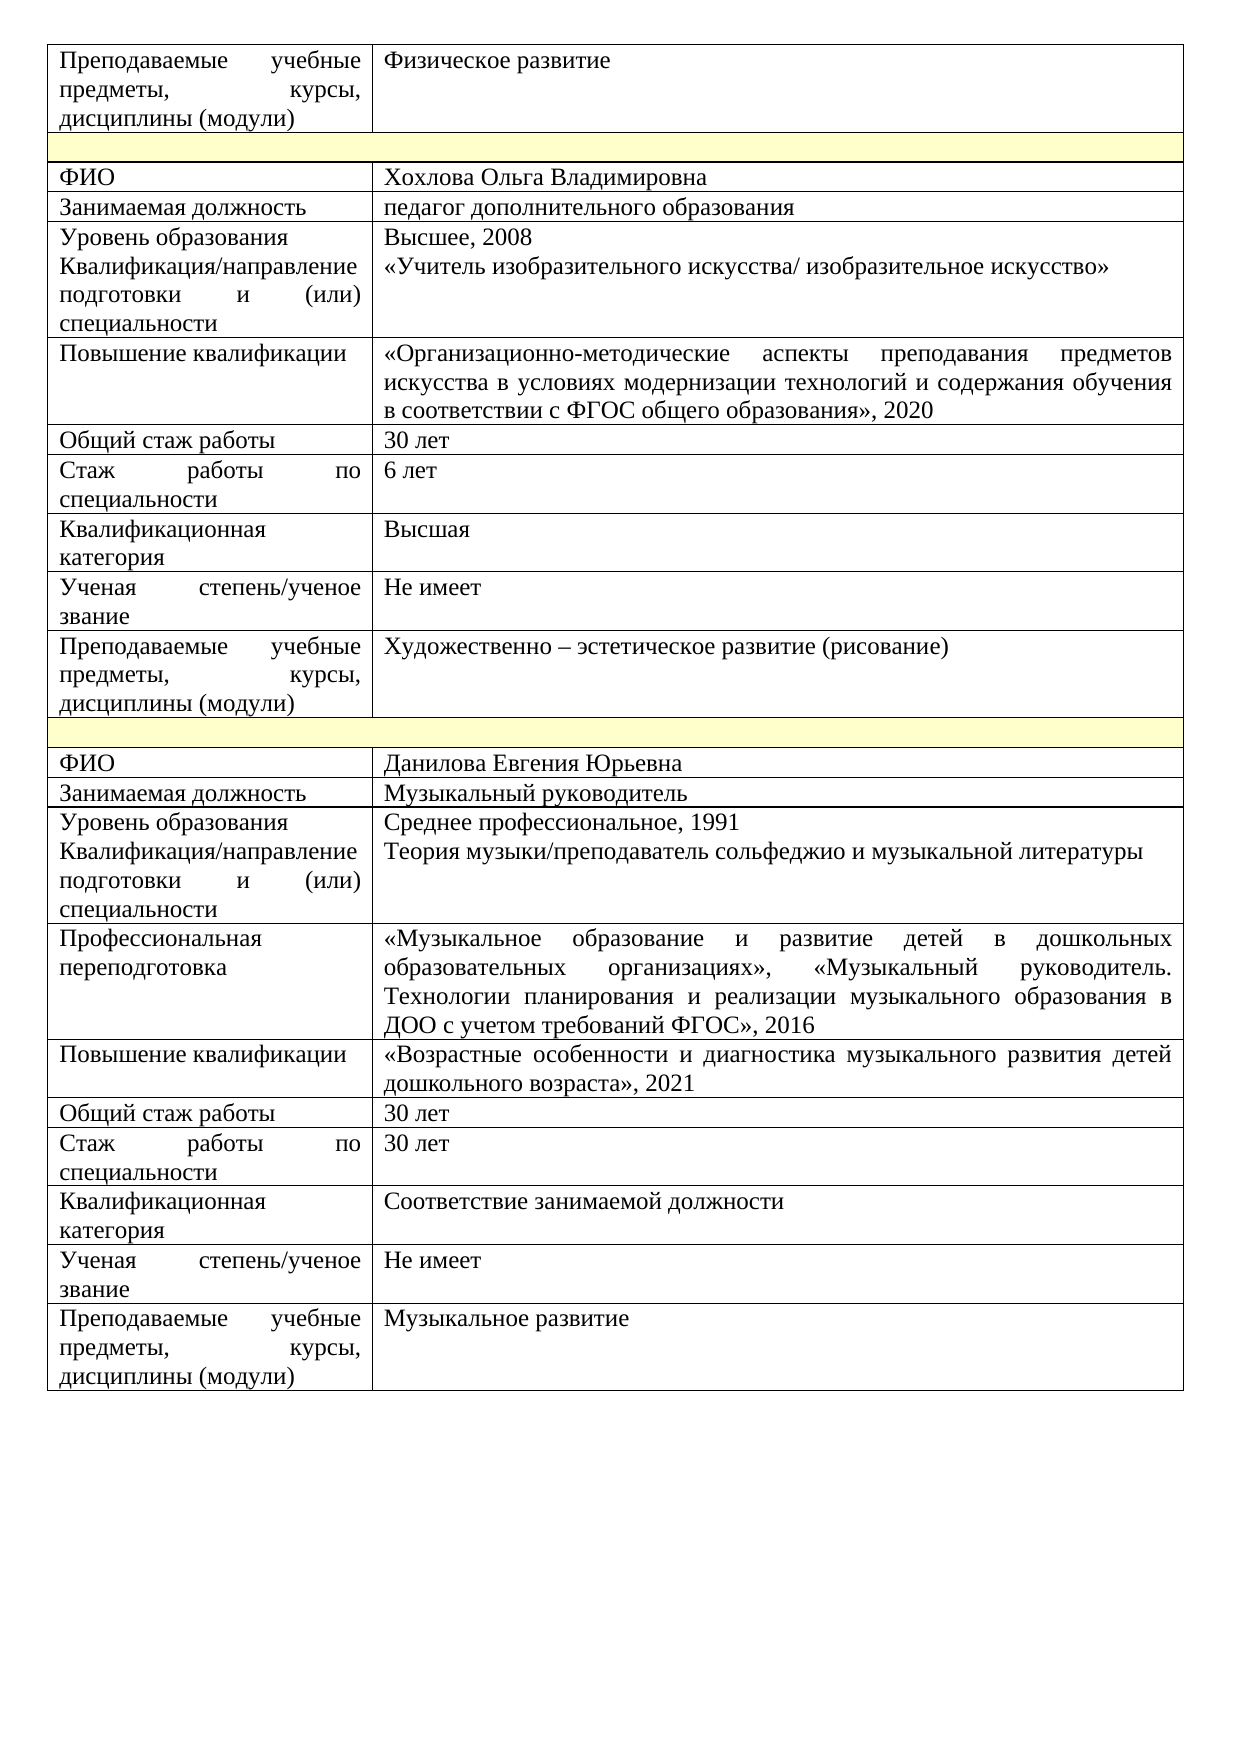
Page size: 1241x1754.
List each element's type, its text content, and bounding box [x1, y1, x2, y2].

table_cell Повышение квалификации [48, 338, 372, 424]
table_cell Уровень образования Квалификация/направление подготовки и (или) специальности [48, 808, 372, 922]
table_cell 30 лет [373, 1098, 1183, 1127]
table_cell Не имеет [373, 572, 1183, 630]
table_cell ФИО [48, 748, 372, 777]
table_cell Ученая степень/ученое звание [48, 572, 372, 630]
table_cell Занимаемая должность [48, 192, 372, 221]
table_cell Профессиональная переподготовка [48, 924, 372, 1038]
table_cell Общий стаж работы [48, 1098, 372, 1127]
table_cell [48, 718, 1183, 747]
table_cell Музыкальный руководитель [373, 778, 1183, 806]
table_cell ФИО [48, 163, 372, 191]
table_cell 6 лет [373, 455, 1183, 513]
table_cell Музыкальное развитие [373, 1304, 1183, 1390]
table_cell Занимаемая должность [48, 778, 372, 806]
table_cell Данилова Евгения Юрьевна [373, 748, 1183, 777]
table_cell Среднее профессиональное, 1991 Теория музыки/преподаватель сольфеджио и музыкальной литературы [373, 808, 1183, 922]
table_cell Квалификационная категория [48, 1186, 372, 1244]
table_cell Физическое развитие [373, 45, 1183, 132]
table_cell Высшее, 2008 «Учитель изобразительного искусства/ изобразительное искусство» [373, 222, 1183, 337]
table_cell Квалификационная категория [48, 514, 372, 571]
table_cell [48, 133, 1183, 161]
table_cell Преподаваемые учебные предметы, курсы, дисциплины (модули) [48, 45, 372, 132]
table_cell Соответствие занимаемой должности [373, 1186, 1183, 1244]
table_cell «Возрастные особенности и диагностика музыкального развития детей дошкольного возраста», 2021 [373, 1040, 1183, 1097]
table_cell 30 лет [373, 1128, 1183, 1185]
table_cell 30 лет [373, 425, 1183, 454]
table_cell педагог дополнительного образования [373, 192, 1183, 221]
table_cell Художественно – эстетическое развитие (рисование) [373, 631, 1183, 717]
table_cell «Организационно-методические аспекты преподавания предметов искусства в условиях модернизации технологий и содержания обучения в соответствии с ФГОС общего образования», 2020 [373, 338, 1183, 424]
table_cell Общий стаж работы [48, 425, 372, 454]
table_cell Уровень образования Квалификация/направление подготовки и (или) специальности [48, 222, 372, 337]
table_cell Преподаваемые учебные предметы, курсы, дисциплины (модули) [48, 631, 372, 717]
table_cell Хохлова Ольга Владимировна [373, 163, 1183, 191]
table_cell Преподаваемые учебные предметы, курсы, дисциплины (модули) [48, 1304, 372, 1390]
table_cell Высшая [373, 514, 1183, 571]
table_cell «Музыкальное образование и развитие детей в дошкольных образовательных организациях», «Музыкальный руководитель. Технологии планирования и реализации музыкального образования в ДОО с учетом требований ФГОС», 2016 [373, 924, 1183, 1038]
table_cell Ученая степень/ученое звание [48, 1245, 372, 1302]
table_cell Стаж работы по специальности [48, 1128, 372, 1185]
table_cell Стаж работы по специальности [48, 455, 372, 513]
table_cell Не имеет [373, 1245, 1183, 1302]
table_cell Повышение квалификации [48, 1040, 372, 1097]
